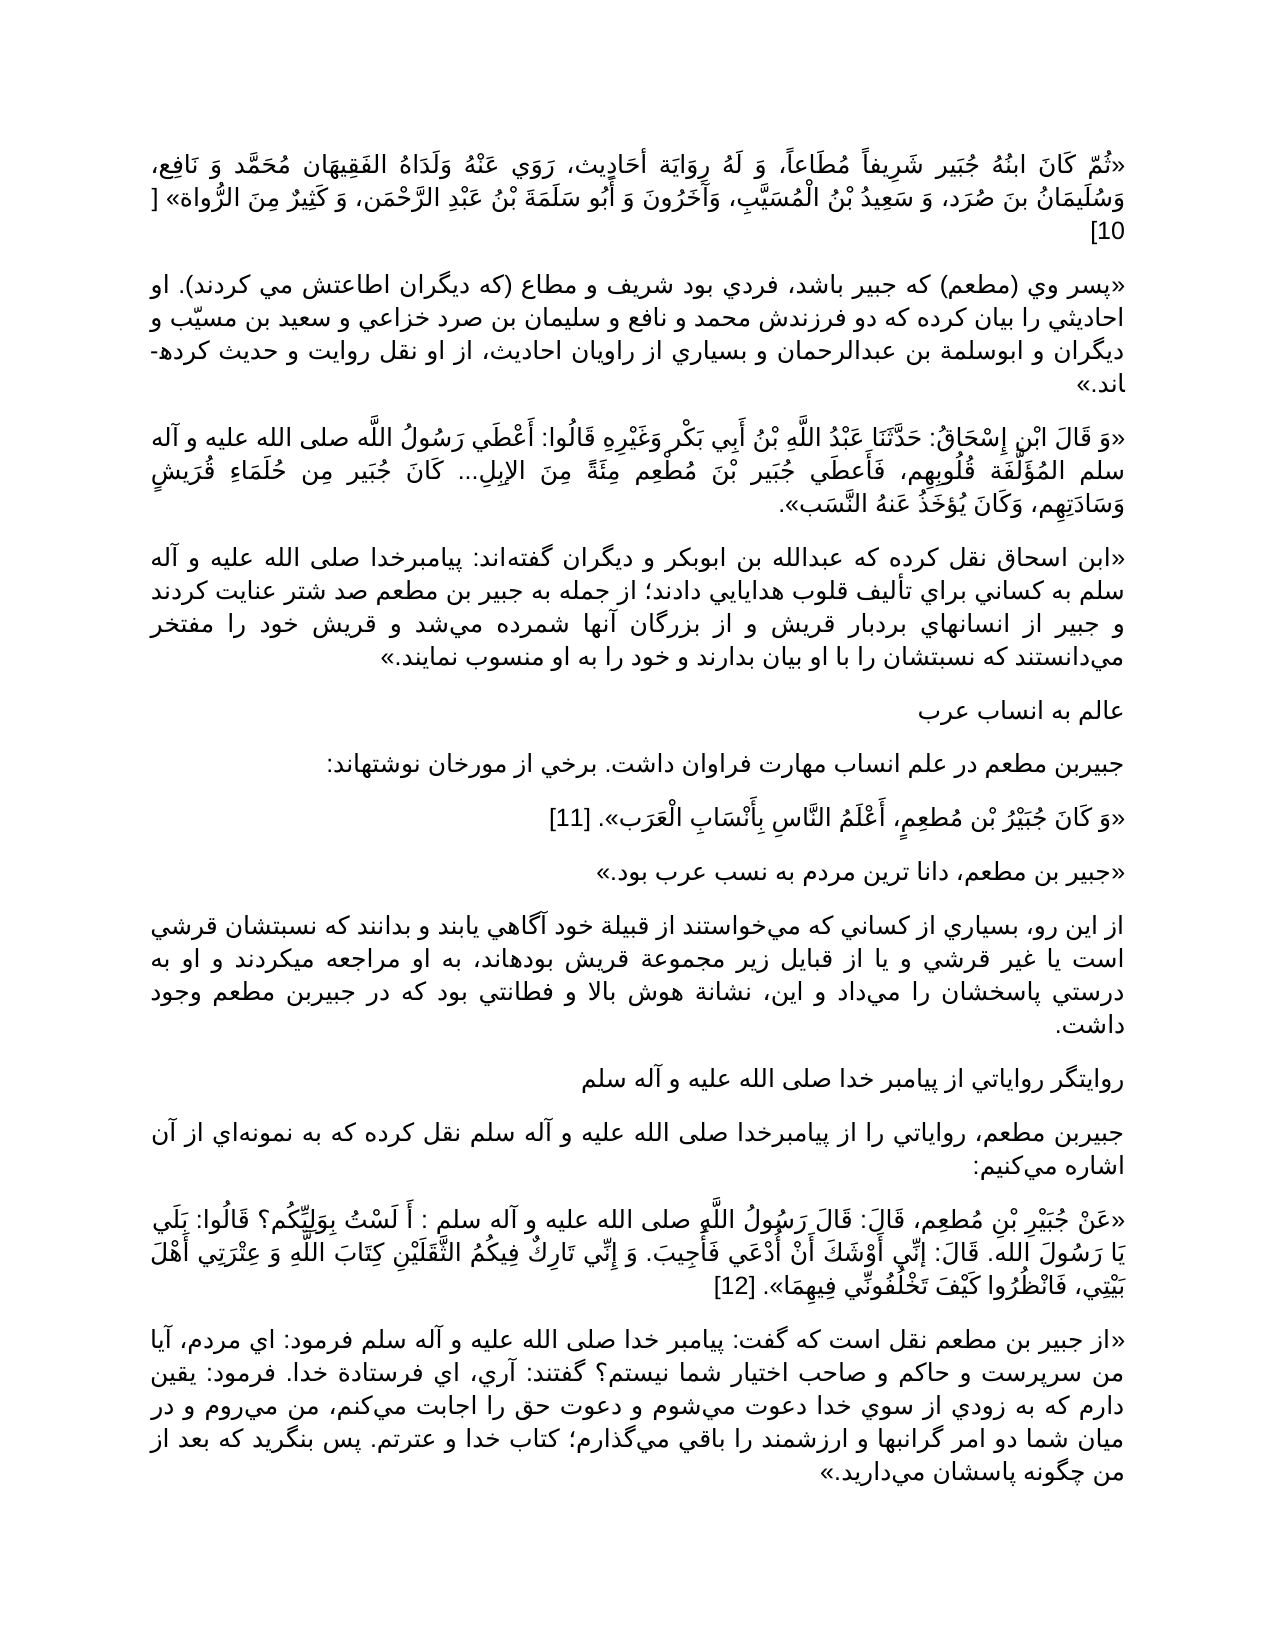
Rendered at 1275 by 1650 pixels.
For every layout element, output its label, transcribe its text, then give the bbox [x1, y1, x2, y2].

text عالم به انساب عرب [150, 696, 1125, 724]
text «وَ كَانَ جُبَيْرُ بْن‏ مُطعِمٍ، أَعْلَمُ النَّاسِ بِأَنْسَابِ الْعَرَب‏». [11] [150, 803, 1125, 832]
text روايتگر رواياتي از پيامبر خدا صلی الله علیه و آله سلم [150, 1064, 1125, 1093]
text از اين رو، بسياري از کساني که مي‌خواستند از قبيلة خود آگاهي يابند و بدانند که نسبتشان قرشي است يا غير قرشي و يا از قبايل زير مجموعة قريش بوده­اند، به او مراجعه مي­کردند و او به درستي پاسخشان را مي‌داد و اين، نشانة هوش بالا و فطانتي بود که در جبيربن مطعم وجود داشت. [150, 911, 1125, 1039]
text «وَ قَالَ ابْن إِسْحَاقُ: حَدَّثَنَا عَبْدُ اللَّهِ بْنُ أَبِي‏ بَكْر وَغَيْرِهِ قَالُوا: أَعْطَي رَسُولُ اللَّه‏ صلی الله علیه و آله سلم المُؤَلَّفَة قُلُوبِهِم، فَأَعطَي جُبَير بْنَ مُطْعِم مِئَةًَ مِنَ الإبِلِ... كَانَ جُبَير مِن حُلَمَاءِ قُرَيشٍ وَسَادَتِهِم، وَكَانَ يُؤخَذُ عَنهُ النَّسَب». [150, 423, 1125, 518]
text «ابن اسحاق نقل کرده که عبدالله بن ابو‌بکر و ديگران گفته­‌اند: پيامبرخدا صلی الله علیه و آله سلم به کساني براي تأليف قلوب هدايايي دادند؛ از جمله به جبير بن مطعم صد شتر عنايت کردند و جبير از انسان­هاي بردبار قريش و از بزرگان آن­ها شمرده مي‌شد و قريش خود را مفتخر مي‌دانستند که نسبتشان را با او بيان بدارند و خود را به او منسوب نمايند.» [150, 543, 1125, 671]
text «ثُمّ کَانَ ابنُهُ جُبَير شَرِيفاً مُطَاعاً، وَ لَهُ رِوَايَة أحَادِيث، رَوَي عَنْهُ وَلَدَاهُ الفَقِيهَان مُحَمَّد وَ نَافِع، وَسُلَيمَانُ بنَ صُرَد، وَ سَعِيدُ بْنُ الْمُسَيَّبِ، وَآخَرُونَ وَ أَبُو سَلَمَةَ بْنُ عَبْدِ الرَّحْمَن‏، وَ کَثِيرٌ مِنَ الرُّواة» [10] [150, 150, 1125, 245]
text «پسر وي (مطعم) که جبير باشد، فردي بود شريف و مطاع (که ديگران اطاعتش مي کردند). او احاديثي را بيان کرده که دو فرزندش محمد و نافع و سليمان بن صرد خزاعي و سعيد بن مسيّب و ديگران و ابوسلمة بن عبدالرحمان و بسياري از راويان احاديث، از او نقل روايت و حديث کرده­اند.» [150, 270, 1125, 398]
text «عَنْ جُبَيْرِ بْنِ مُطعِم، قَالَ: قَالَ رَسُولُ اللَّهِ صلی الله علیه و آله سلم : أَ لَسْتُ بِوَلِيِّكُم؟ قَالُوا: بَلَي يَا رَسُولَ الله. قَالَ: إنِّي أَوْشَكَ أَنْ أُدْعَي‏ فَأُجِيبَ‏. وَ إِنِّي تَارِكٌ فِيكُمُ الثَّقَلَيْنِ كِتَابَ اللَّهِ وَ عِتْرَتِي أَهْلَ بَيْتِي، فَانْظُرُوا كَيْفَ تَخْلُفُونِّي فِيهِمَا». [12] [150, 1205, 1125, 1299]
text جبيربن مطعم، رواياتي را از پيامبرخدا صلی الله علیه و آله سلم نقل کرده که به نمونه‌اي از آن اشاره مي‌کنيم: [150, 1118, 1125, 1179]
text جبيربن مطعم در علم انساب مهارت فراوان داشت. برخي از مورخان نوشته­اند: [150, 749, 1125, 778]
text «جبير بن مطعم، دانا ترين مردم به نسب عرب بود.» [150, 857, 1125, 886]
text «از جبير بن مطعم نقل است که گفت: پيامبر خدا صلی الله علیه و آله سلم فرمود: اي مردم، آيا من سرپرست و حاکم و صاحب اختيار شما نيستم؟ گفتند: آري، اي فرستادة خدا. فرمود: يقين دارم که به زودي از سوي خدا دعوت مي‌شوم و دعوت حق را اجابت مي‌کنم، من مي‌روم و در ميان شما دو امر گرانبها و ارزشمند را باقي مي‌گذارم؛ کتاب خدا و عترتم. پس بنگريد که بعد از من چگونه پاسشان مي‌داريد.» [150, 1324, 1125, 1485]
